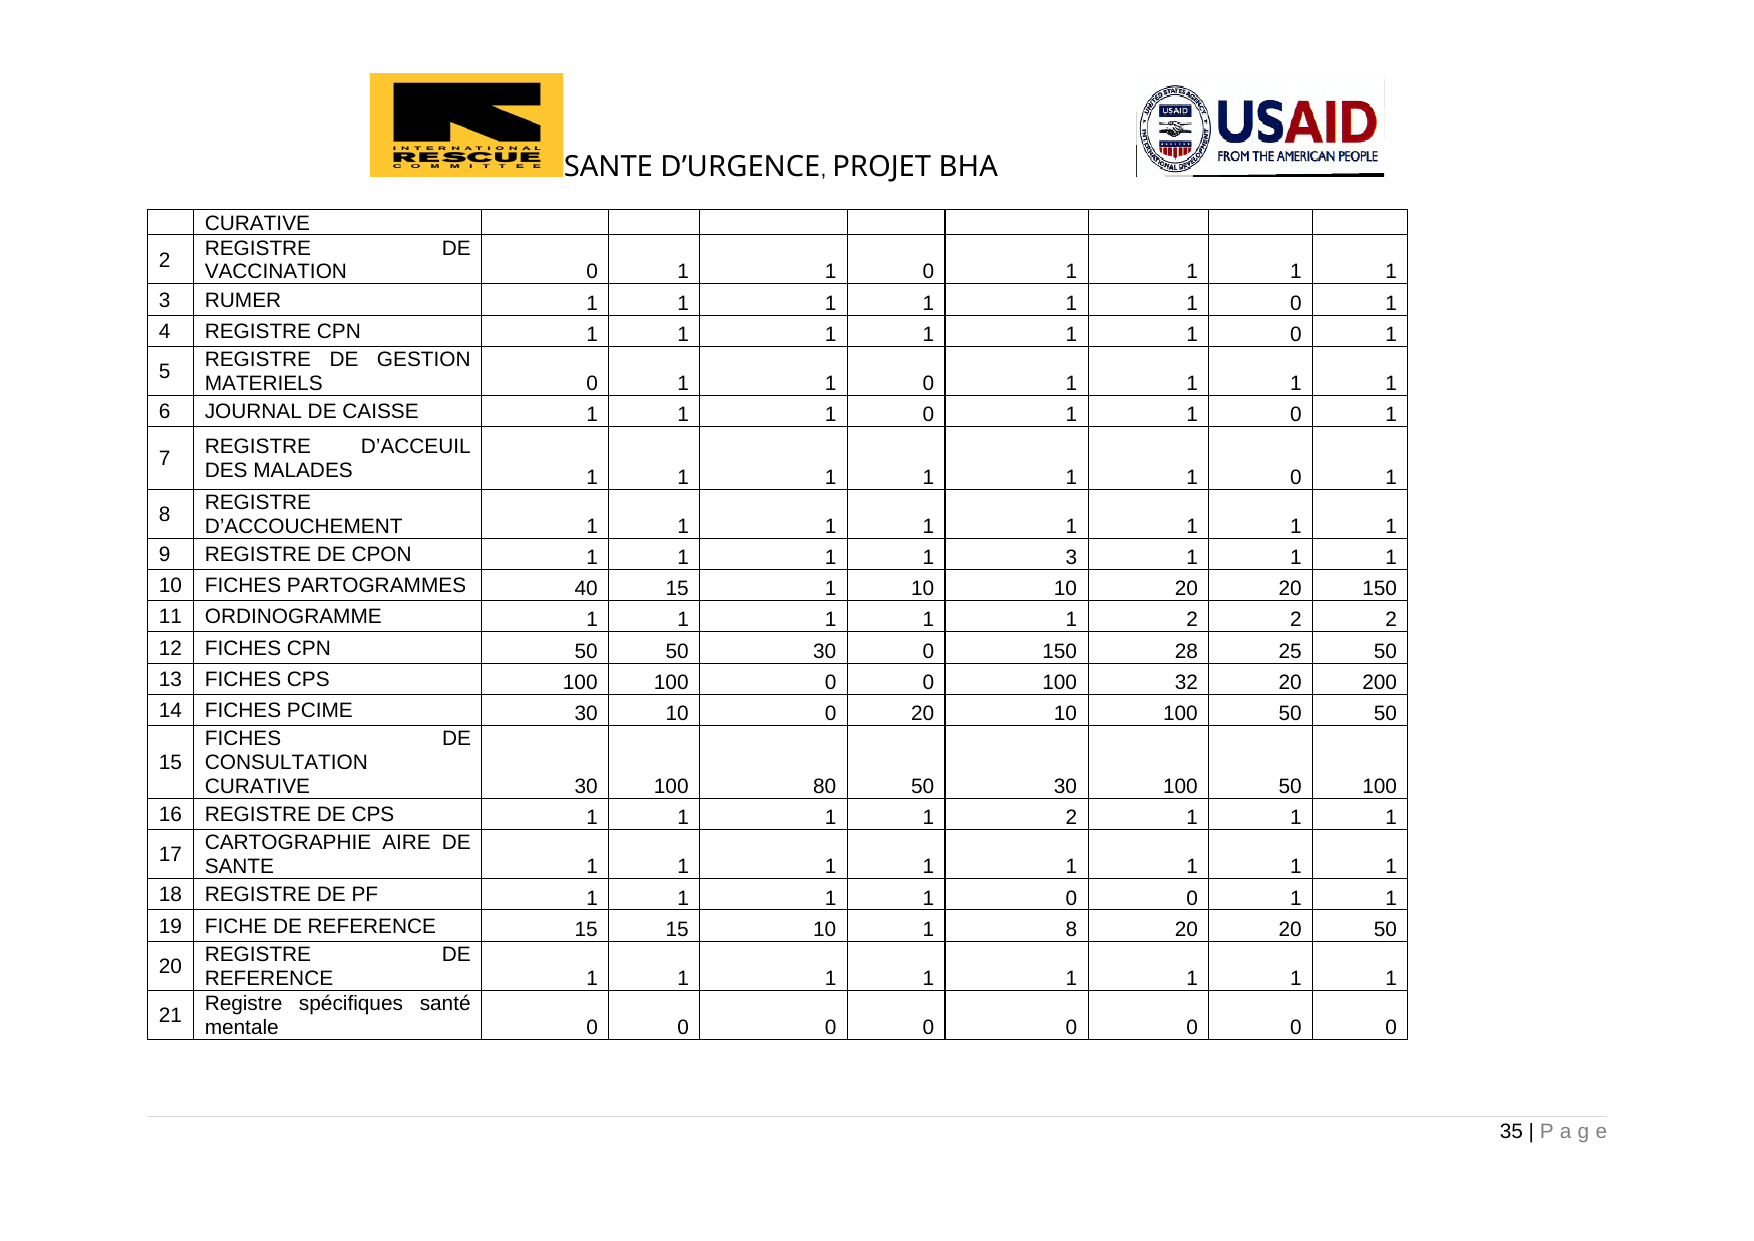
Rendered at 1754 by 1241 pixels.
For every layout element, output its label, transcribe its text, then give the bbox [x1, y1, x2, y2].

table_cell 1 [1089, 427, 1208, 488]
table_cell CARTOGRAPHIE AIRE DE SANTE [194, 830, 481, 878]
table_cell 4 [148, 316, 193, 346]
table_cell 15 [609, 570, 699, 600]
table_cell 1 [482, 830, 608, 878]
table_cell 1 [700, 490, 847, 537]
table_cell 8 [946, 910, 1088, 941]
table_cell 1 [700, 284, 847, 314]
table_cell FICHE DE REFERENCE [194, 910, 481, 941]
table_cell 14 [148, 695, 193, 725]
table_cell 1 [700, 601, 847, 631]
table_cell 1 [482, 427, 608, 488]
table_cell 2 [1209, 601, 1312, 631]
table_cell 1 [700, 316, 847, 346]
table_cell 0 [609, 991, 699, 1038]
table_cell 2 [148, 235, 193, 283]
table_cell 1 [700, 570, 847, 600]
table_cell 1 [848, 284, 944, 314]
table_cell FICHES CPN [194, 632, 481, 662]
table_cell 1 [482, 316, 608, 346]
table_cell 9 [148, 539, 193, 569]
table_cell 1 [700, 942, 847, 989]
table_cell 1 [848, 316, 944, 346]
table_cell 1 [609, 316, 699, 346]
table_cell 1 [1089, 830, 1208, 878]
table_cell 1 [1089, 539, 1208, 569]
table_cell 1 [1209, 235, 1312, 283]
table_cell 1 [482, 210, 608, 234]
table_cell 100 [609, 664, 699, 694]
table_cell 10 [148, 570, 193, 600]
table_cell 1 [1089, 284, 1208, 314]
table_cell 10 [700, 910, 847, 941]
table_cell 1 [700, 396, 847, 426]
table_cell 50 [1313, 910, 1407, 941]
table_cell 11 [148, 601, 193, 631]
table_cell 0 [848, 991, 944, 1038]
table_cell 1 [848, 942, 944, 989]
table_cell 1 [946, 942, 1088, 989]
table_cell FICHES CPS [194, 664, 481, 694]
table_cell 1 [946, 284, 1088, 314]
table_cell 1 [1313, 490, 1407, 537]
table_cell 20 [148, 942, 193, 989]
table_cell 1 [700, 539, 847, 569]
table_cell 16 [148, 799, 193, 829]
table_cell 1 [609, 942, 699, 989]
table_cell REGISTRE CPN [194, 316, 481, 346]
table_cell 1 [1089, 942, 1208, 989]
table_cell 50 [1209, 726, 1312, 798]
table_cell 30 [482, 695, 608, 725]
table_cell 1 [946, 210, 1088, 234]
table_cell 1 [1089, 210, 1208, 234]
table_cell 20 [1209, 664, 1312, 694]
table_cell 150 [946, 632, 1088, 662]
table_cell 20 [1209, 910, 1312, 941]
table_cell 10 [946, 695, 1088, 725]
table_cell 1 [1313, 879, 1407, 909]
table_cell 25 [1209, 632, 1312, 662]
table_cell 8 [148, 490, 193, 537]
table_cell RUMER [194, 284, 481, 314]
table_cell 1 [1209, 347, 1312, 395]
table_cell 0 [1209, 284, 1312, 314]
picture [1136, 79, 1385, 177]
table_cell 0 [1313, 991, 1407, 1038]
table_cell 1 [1089, 347, 1208, 395]
table_cell 1 [1209, 879, 1312, 909]
table_cell 15 [482, 910, 608, 941]
table_cell 32 [1089, 664, 1208, 694]
table_cell 1 [946, 396, 1088, 426]
table_cell 0 [482, 235, 608, 283]
table_cell 30 [946, 726, 1088, 798]
table_cell 1 [482, 799, 608, 829]
table_cell 1 [848, 830, 944, 878]
table_cell 15 [609, 910, 699, 941]
table_cell 1 [1209, 539, 1312, 569]
table_cell 28 [1089, 632, 1208, 662]
table_cell 20 [848, 695, 944, 725]
table_cell 1 [700, 799, 847, 829]
table_cell 1 [848, 879, 944, 909]
table_cell REGISTRE DE CPS [194, 799, 481, 829]
table_cell 1 [1089, 316, 1208, 346]
table_cell 1 [1313, 539, 1407, 569]
table_cell 1 [609, 490, 699, 537]
table_cell 0 [848, 664, 944, 694]
table_cell 1 [700, 427, 847, 488]
table_cell 10 [609, 695, 699, 725]
table_cell 1 [946, 490, 1088, 537]
table_cell 0 [1209, 991, 1312, 1038]
table_cell 1 [848, 210, 944, 234]
table_cell 21 [148, 991, 193, 1038]
table_cell 50 [1209, 695, 1312, 725]
table_cell 1 [609, 799, 699, 829]
table_cell 100 [482, 664, 608, 694]
table_cell 1 [848, 427, 944, 488]
table_cell 1 [482, 539, 608, 569]
table_cell 100 [946, 664, 1088, 694]
table_cell 0 [946, 991, 1088, 1038]
table_cell 0 [700, 664, 847, 694]
table_cell 150 [1313, 570, 1407, 600]
table_cell 1 [1313, 347, 1407, 395]
table_cell 17 [148, 830, 193, 878]
table_cell FICHES PARTOGRAMMES [194, 570, 481, 600]
table_cell 0 [848, 347, 944, 395]
table_cell 1 [482, 879, 608, 909]
table_cell 1 [700, 235, 847, 283]
table_cell 2 [1209, 210, 1312, 234]
table_cell 2 [1313, 601, 1407, 631]
table_cell 1 [148, 210, 193, 234]
table_cell 1 [700, 830, 847, 878]
table_cell 1 [1313, 396, 1407, 426]
table_cell 2 [1089, 601, 1208, 631]
table_cell 1 [609, 601, 699, 631]
table_cell 20 [1089, 910, 1208, 941]
table_cell 50 [1313, 695, 1407, 725]
table_cell 1 [1313, 427, 1407, 488]
table_cell 0 [482, 991, 608, 1038]
table_cell 1 [1209, 830, 1312, 878]
table_cell 13 [148, 664, 193, 694]
table_cell 1 [1089, 490, 1208, 537]
table_cell 3 [148, 284, 193, 314]
table_cell JOURNAL DE CAISSE [194, 396, 481, 426]
table_cell 1 [848, 799, 944, 829]
table_cell 100 [609, 726, 699, 798]
table_cell 7 [148, 427, 193, 488]
table_cell 0 [1209, 427, 1312, 488]
table_cell 100 [1089, 695, 1208, 725]
table_cell 50 [848, 726, 944, 798]
table_cell 0 [1209, 396, 1312, 426]
table_cell 1 [1313, 942, 1407, 989]
table_cell 1 [700, 347, 847, 395]
table_cell FICHES DE CONSULTATION CURATIVE [194, 726, 481, 798]
table_cell 1 [609, 235, 699, 283]
table_cell 0 [482, 347, 608, 395]
table_cell 1 [1089, 396, 1208, 426]
table_cell 1 [848, 490, 944, 537]
table_cell 1 [482, 942, 608, 989]
table_cell 1 [1089, 235, 1208, 283]
table_cell 1 [700, 879, 847, 909]
table_cell 1 [700, 210, 847, 234]
table_cell 1 [609, 284, 699, 314]
table_cell 1 [1209, 942, 1312, 989]
table_cell 200 [1313, 664, 1407, 694]
table_cell 10 [946, 570, 1088, 600]
table_cell 0 [700, 991, 847, 1038]
table_cell 1 [946, 316, 1088, 346]
table_cell 1 [1313, 284, 1407, 314]
table_cell 3 [946, 539, 1088, 569]
table_cell 1 [609, 396, 699, 426]
table_cell REGISTRE DE CPON [194, 539, 481, 569]
table_cell 2 [1313, 210, 1407, 234]
table_cell 0 [700, 695, 847, 725]
table_cell 50 [482, 632, 608, 662]
table_cell 1 [482, 490, 608, 537]
table_cell 1 [946, 235, 1088, 283]
table_cell 1 [609, 879, 699, 909]
table_cell 0 [1209, 316, 1312, 346]
table_cell FICHES PCIME [194, 695, 481, 725]
table_cell 1 [1313, 316, 1407, 346]
table_cell 0 [946, 879, 1088, 909]
picture [369, 73, 564, 177]
table_cell 0 [848, 396, 944, 426]
table_cell 50 [1313, 632, 1407, 662]
table_cell 1 [1209, 799, 1312, 829]
table_cell 18 [148, 879, 193, 909]
table_cell 1 [946, 347, 1088, 395]
table_cell 1 [1313, 830, 1407, 878]
table_cell 1 [609, 539, 699, 569]
table_cell Registre spécifiques santé mentale [194, 991, 481, 1038]
table_cell REGISTRE DE PF [194, 879, 481, 909]
table_cell REGISTRE DE REFERENCE [194, 942, 481, 989]
table_cell 1 [946, 427, 1088, 488]
table_cell 0 [848, 235, 944, 283]
table_cell 40 [482, 570, 608, 600]
table_cell 10 [848, 570, 944, 600]
table_cell 1 [482, 284, 608, 314]
table_cell 1 [482, 601, 608, 631]
table_cell 30 [482, 726, 608, 798]
table_cell 80 [700, 726, 847, 798]
table_cell 1 [609, 210, 699, 234]
table_cell REGISTRE D’ACCOUCHEMENT [194, 490, 481, 537]
table_cell 1 [946, 601, 1088, 631]
table_cell 12 [148, 632, 193, 662]
table_cell 15 [148, 726, 193, 798]
table_cell REGISTRE D’ACCEUIL DES MALADES [194, 427, 481, 488]
table_cell ORDINOGRAMME [194, 601, 481, 631]
table_cell 0 [848, 632, 944, 662]
table_cell 1 [848, 910, 944, 941]
table_cell 1 [848, 601, 944, 631]
table_cell 100 [1313, 726, 1407, 798]
table_cell 6 [148, 396, 193, 426]
table_cell 1 [1313, 799, 1407, 829]
table_cell REGISTRE DE VACCINATION [194, 235, 481, 283]
table_cell 1 [482, 396, 608, 426]
table_cell 1 [609, 830, 699, 878]
table_cell 1 [1089, 799, 1208, 829]
table_cell 100 [1089, 726, 1208, 798]
table_cell 1 [609, 427, 699, 488]
table_cell 1 [609, 347, 699, 395]
table_cell 2 [946, 799, 1088, 829]
table_cell 5 [148, 347, 193, 395]
table_cell REGISTRE DE CONSULTATION CURATIVE [194, 210, 481, 234]
table_cell REGISTRE DE GESTION MATERIELS [194, 347, 481, 395]
table_cell 19 [148, 910, 193, 941]
table_cell 1 [848, 539, 944, 569]
table_cell 50 [609, 632, 699, 662]
table_cell 1 [946, 830, 1088, 878]
table_cell 0 [1089, 879, 1208, 909]
table_cell 30 [700, 632, 847, 662]
table_cell 1 [1209, 490, 1312, 537]
table_cell 20 [1089, 570, 1208, 600]
table_cell 20 [1209, 570, 1312, 600]
table_cell 1 [1313, 235, 1407, 283]
table_cell 0 [1089, 991, 1208, 1038]
